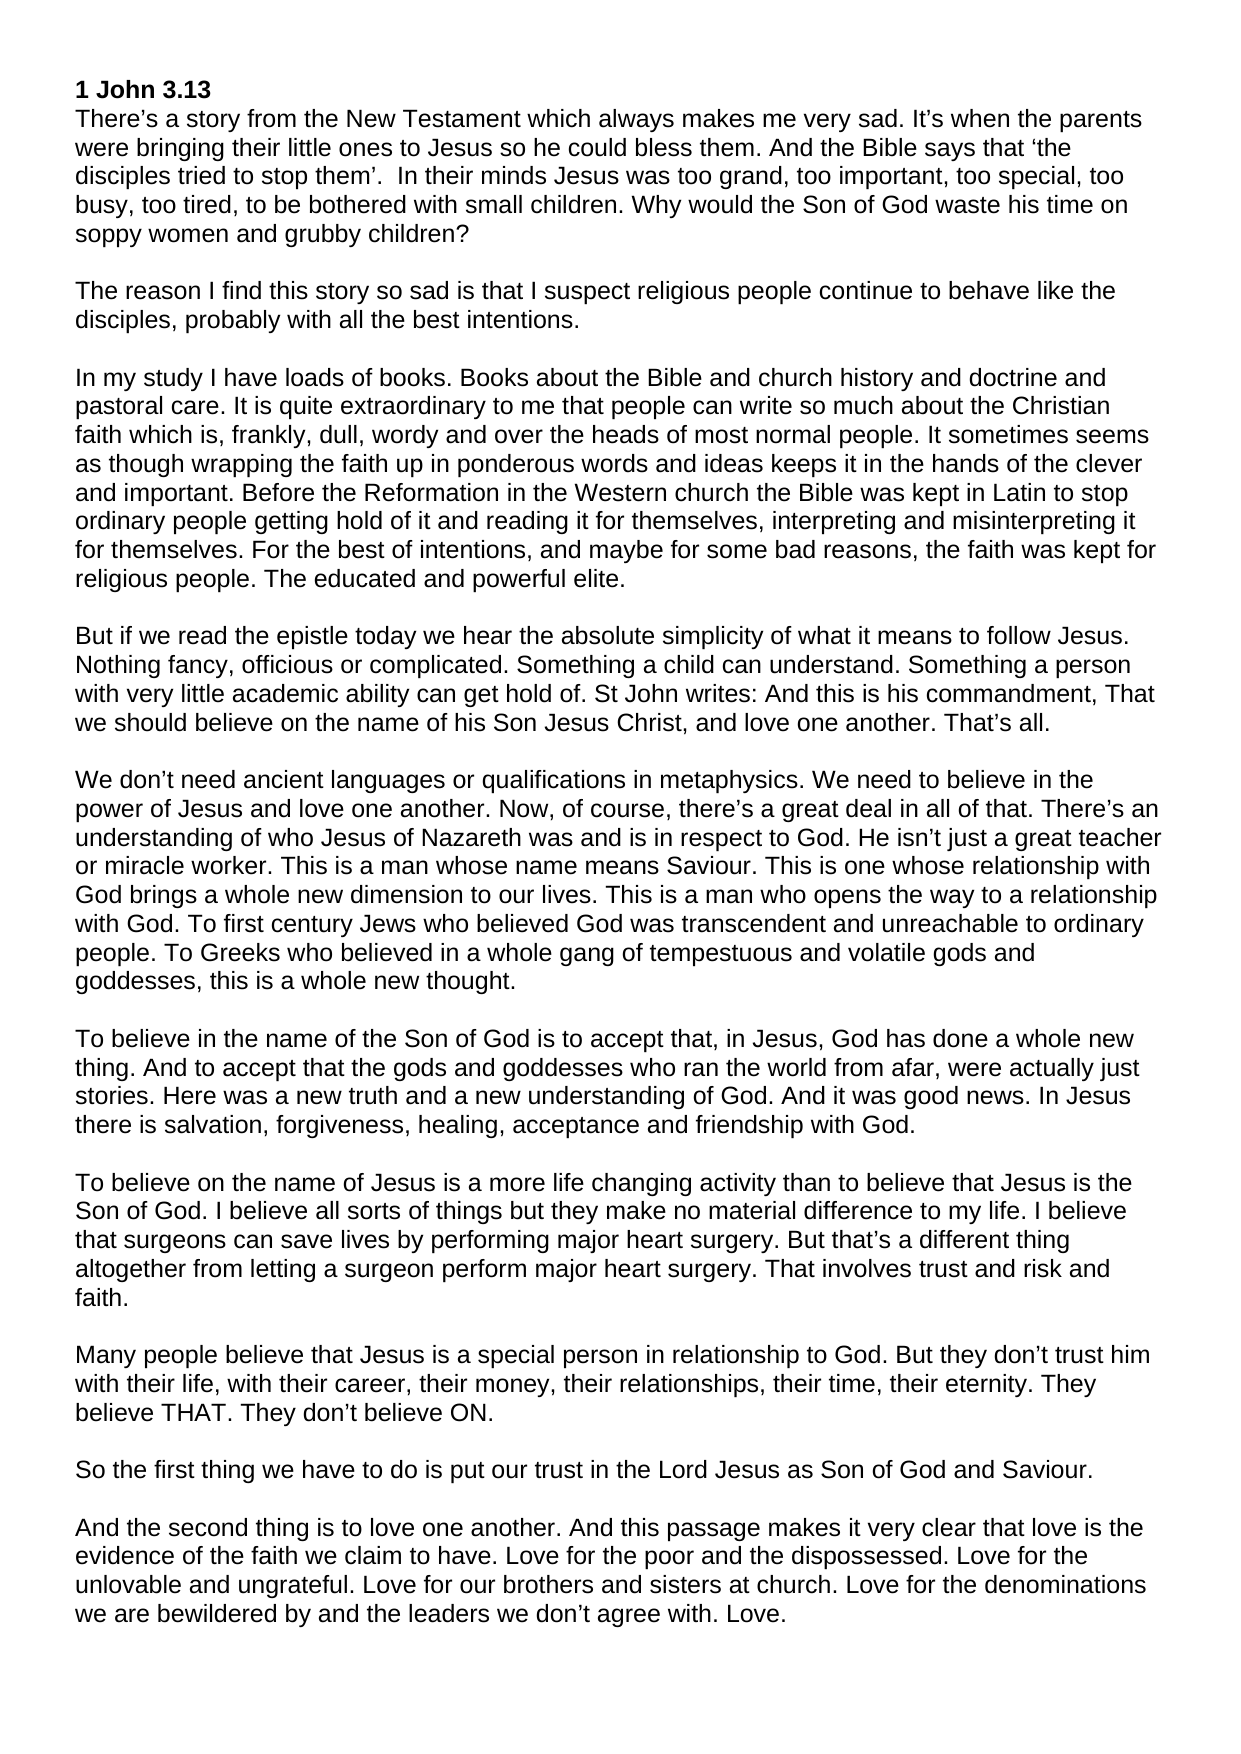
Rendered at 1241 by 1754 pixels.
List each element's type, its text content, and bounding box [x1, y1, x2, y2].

text But if we read the epistle today we hear the absolute simplicity of what it means to follow Jesus. Nothing fancy, officious or complicated. Something a child can understand. Something a person with very little academic ability can get hold of. St John writes: And this is his commandment, That we should believe on the name of his Son Jesus Christ, and love one another. That’s all. [75, 621, 1165, 736]
text We don’t need ancient languages or qualifications in metaphysics. We need to believe in the power of Jesus and love one another. Now, of course, there’s a great deal in all of that. There’s an understanding of who Jesus of Nazareth was and is in respect to God. He isn’t just a great teacher or miracle worker. This is a man whose name means Saviour. This is one whose relationship with God brings a whole new dimension to our lives. This is a man who opens the way to a relationship with God. To first century Jews who believed God was transcendent and unreachable to ordinary people. To Greeks who believed in a whole gang of tempestuous and volatile gods and goddesses, this is a whole new thought. [75, 765, 1165, 995]
text To believe in the name of the Son of God is to accept that, in Jesus, God has done a whole new thing. And to accept that the gods and goddesses who ran the world from afar, were actually just stories. Here was a new truth and a new understanding of God. And it was good news. In Jesus there is salvation, forgiveness, healing, acceptance and friendship with God. [75, 1024, 1165, 1139]
text And the second thing is to love one another. And this passage makes it very clear that love is the evidence of the faith we claim to have. Love for the poor and the dispossessed. Love for the unlovable and ungrateful. Love for our brothers and sisters at church. Love for the denominations we are bewildered by and the leaders we don’t agree with. Love. [75, 1512, 1165, 1627]
text In my study I have loads of books. Books about the Bible and church history and doctrine and pastoral care. It is quite extraordinary to me that people can write so much about the Christian faith which is, frankly, dull, wordy and over the heads of most normal people. It sometimes seems as though wrapping the faith up in ponderous words and ideas keeps it in the hands of the clever and important. Before the Reformation in the Western church the Bible was kept in Latin to stop ordinary people getting hold of it and reading it for themselves, interpreting and misinterpreting it for themselves. For the best of intentions, and maybe for some bad reasons, the faith was kept for religious people. The educated and powerful elite. [75, 362, 1165, 592]
text So the first thing we have to do is put our trust in the Lord Jesus as Son of God and Saviour. [75, 1455, 1165, 1484]
text Many people believe that Jesus is a special person in relationship to God. But they don’t trust him with their life, with their career, their money, their relationships, their time, their eternity. They believe THAT. They don’t believe ON. [75, 1340, 1165, 1426]
text To believe on the name of Jesus is a more life changing activity than to believe that Jesus is the Son of God. I believe all sorts of things but they make no material difference to my life. I believe that surgeons can save lives by performing major heart surgery. But that’s a different thing altogether from letting a surgeon perform major heart surgery. That involves trust and risk and faith. [75, 1167, 1165, 1311]
text There’s a story from the New Testament which always makes me very sad. It’s when the parents were bringing their little ones to Jesus so he could bless them. And the Bible says that ‘the disciples tried to stop them’. In their minds Jesus was too grand, too important, too special, too busy, too tired, to be bothered with small children. Why would the Son of God waste his time on soppy women and grubby children? [75, 104, 1165, 247]
text The reason I find this story so sad is that I suspect religious people continue to behave like the disciples, probably with all the best intentions. [75, 276, 1165, 334]
text 1 John 3.13 [75, 75, 1165, 104]
